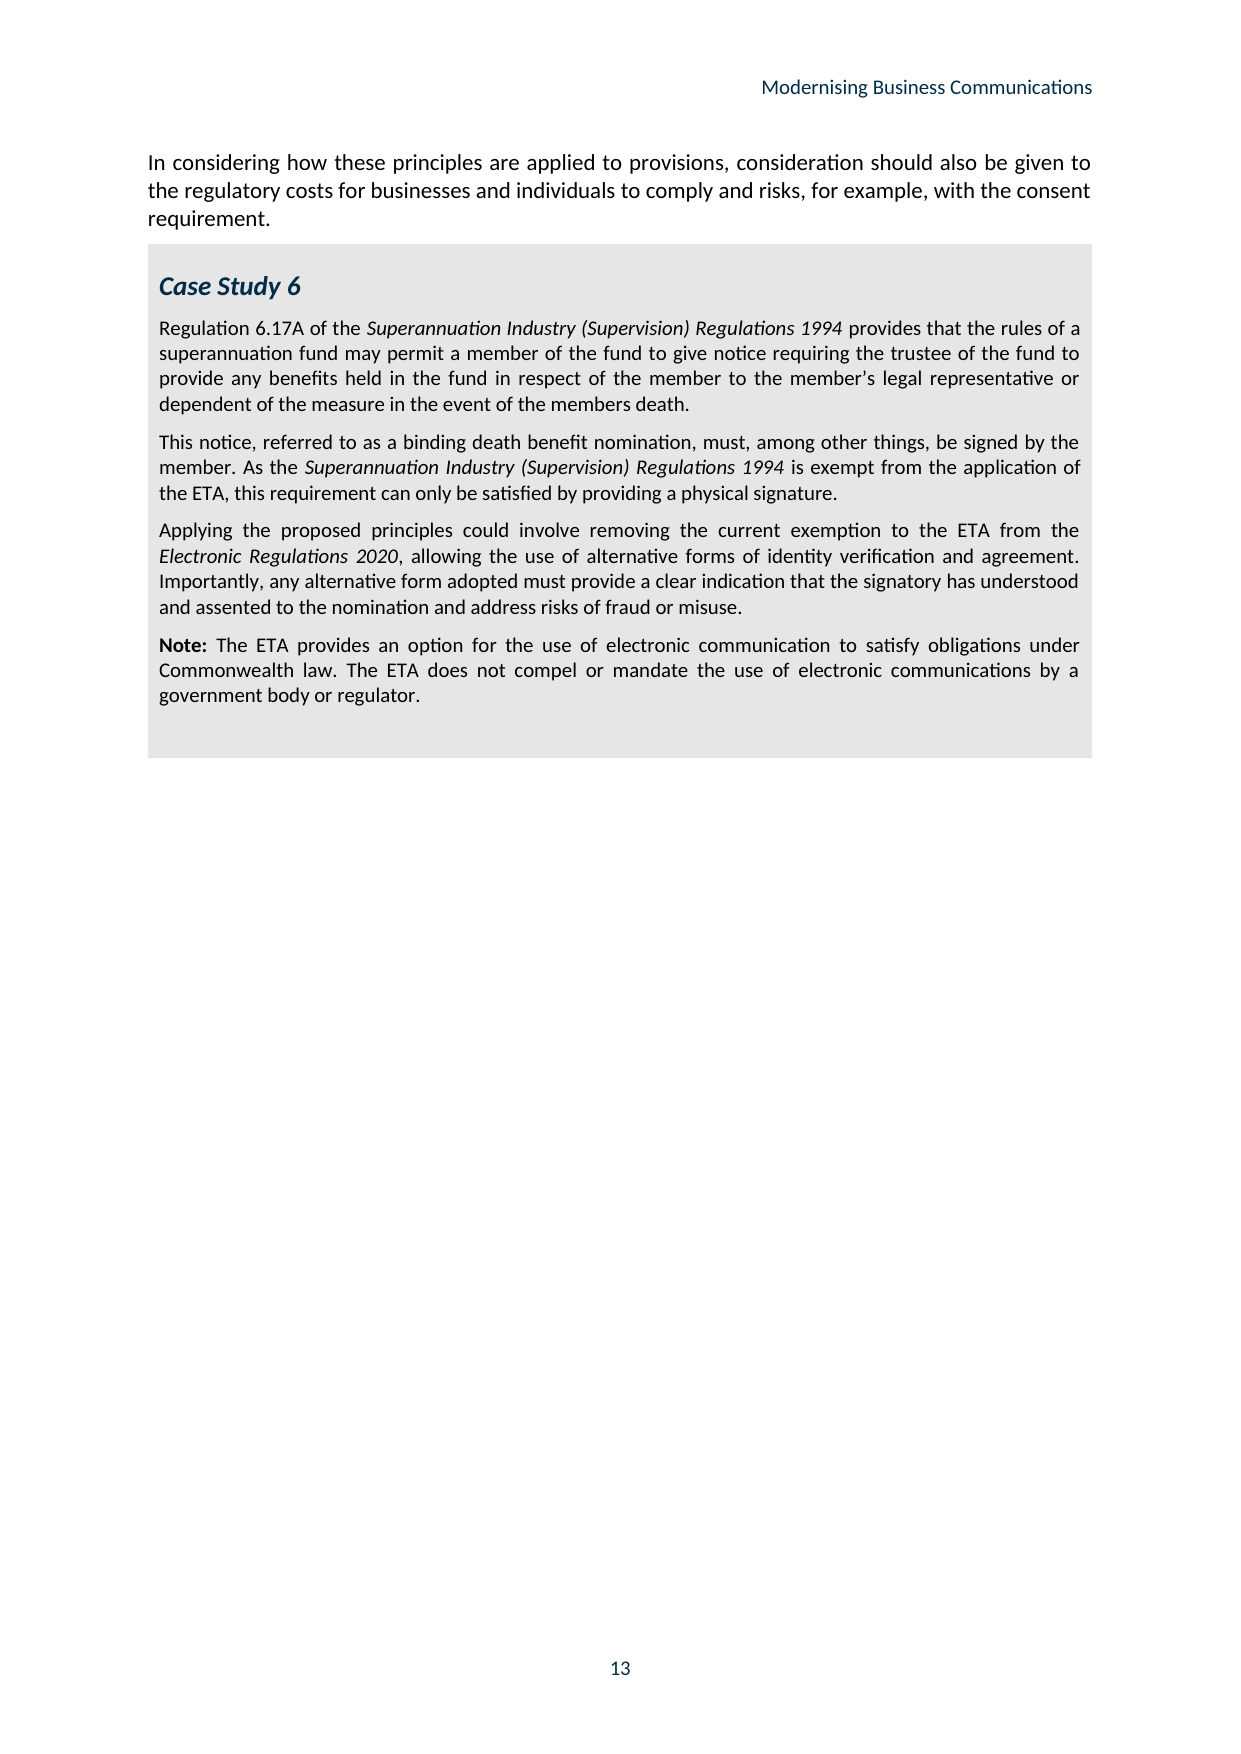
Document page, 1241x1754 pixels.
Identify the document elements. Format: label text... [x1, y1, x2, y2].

table_header Case Study 6 Regulation 6.17A of the Superannuation Industry (Supervision) Regulations 1994 provides that the rules of a superannuation fund may permit a member of the fund to give notice requiring the trustee of the fund to provide any benefits held in the fund in respect of the member to the member’s legal representative or dependent of the measure in the event of the members death. This notice, referred to as a binding death benefit nomination, must, among other things, be signed by the member. As the Superannuation Industry (Supervision) Regulations 1994 is exempt from the application of the ETA, this requirement can only be satisfied by providing a physical signature. Applying the proposed principles could involve removing the current exemption to the ETA from the Electronic Regulations 2020, allowing the use of alternative forms of identity verification and agreement. Importantly, any alternative form adopted must provide a clear indication that the signatory has understood and assented to the nomination and address risks of fraud or misuse. Note: The ETA provides an option for the use of electronic communication to satisfy obligations under Commonwealth law. The ETA does not compel or mandate the use of electronic communications by a government body or regulator. [148, 244, 1092, 758]
list In considering how these principles are applied to provisions, consideration should also be given to the regulatory costs for businesses and individuals to comply and risks, for example, with the consent requirement. [148, 148, 1092, 232]
